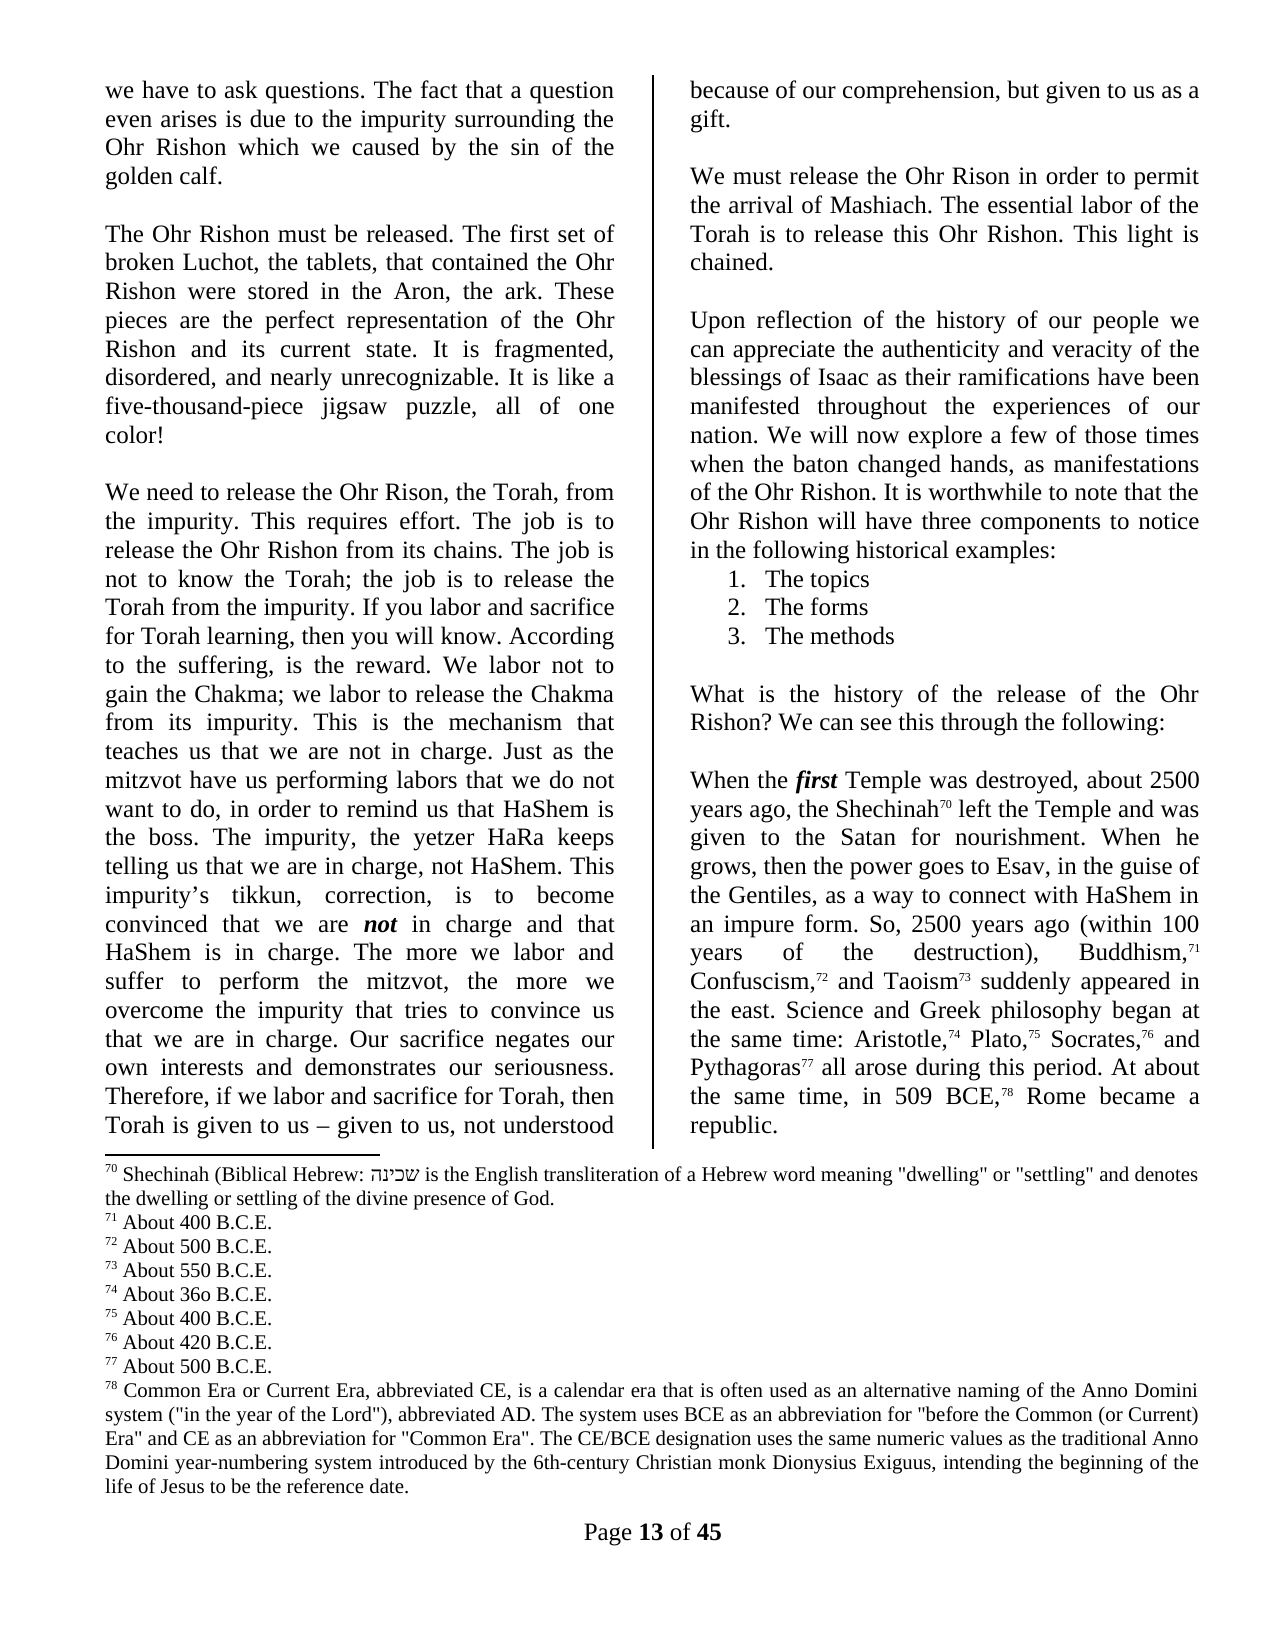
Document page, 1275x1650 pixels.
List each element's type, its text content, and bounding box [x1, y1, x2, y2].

text What is the history of the release of the Ohr Rishon? We can see this through the following: [690, 679, 1200, 736]
text Upon reflection of the history of our people we can appreciate the authenticity and veracity of the blessings of Isaac as their ramifications have been manifested throughout the experiences of our nation. We will now explore a few of those times when the baton changed hands, as manifestations of the Ohr Rishon. It is worthwhile to note that the Ohr Rishon will have three components to notice in the following historical examples: [690, 305, 1200, 564]
list The topics [727, 564, 1200, 592]
text We need to release the Ohr Rison, the Torah, from the impurity. This requires effort. The job is to release the Ohr Rishon from its chains. The job is not to know the Torah; the job is to release the Torah from the impurity. If you labor and sacrifice for Torah learning, then you will know. According to the suffering, is the reward. We labor not to gain the Chakma; we labor to release the Chakma from its impurity. This is the mechanism that teaches us that we are not in charge. Just as the mitzvot have us performing labors that we do not want to do, in order to remind us that HaShem is the boss. The impurity, the yetzer HaRa keeps telling us that we are in charge, not HaShem. This impurity’s tikkun, correction, is to become convinced that we are not in charge and that HaShem is in charge. The more we labor and suffer to perform the mitzvot, the more we overcome the impurity that tries to convince us that we are in charge. Our sacrifice negates our own interests and demonstrates our seriousness. Therefore, if we labor and sacrifice for Torah, then Torah is given to us – given to us, not understood because of our comprehension, but given to us as a gift. [105, 477, 615, 1139]
list The forms [727, 592, 1200, 621]
text The Ohr Rishon must be released. The first set of broken Luchot, the tablets, that contained the Ohr Rishon were stored in the Aron, the ark. These pieces are the perfect representation of the Ohr Rishon and its current state. It is fragmented, disordered, and nearly unrecognizable. It is like a five-thousand-piece jigsaw puzzle, all of one color! [105, 219, 615, 449]
text We must release the Ohr Rison in order to permit the arrival of Mashiach. The essential labor of the Torah is to release this Ohr Rishon. This light is chained. [690, 161, 1200, 276]
text When the first Temple was destroyed, about 2500 years ago, the Shechinah left the Temple and was given to the Satan for nourishment. When he grows, then the power goes to Esav, in the guise of the Gentiles, as a way to connect with HaShem in an impure form. So, 2500 years ago (within 100 years of the destruction), Buddhism, Confuscism, and Taoism suddenly appeared in the east. Science and Greek philosophy began at the same time: Aristotle, Plato, Socrates, and Pythagoras all arose during this period. At about the same time, in 509 BCE, Rome became a republic. [690, 765, 1200, 1139]
list The methods [727, 621, 1200, 650]
